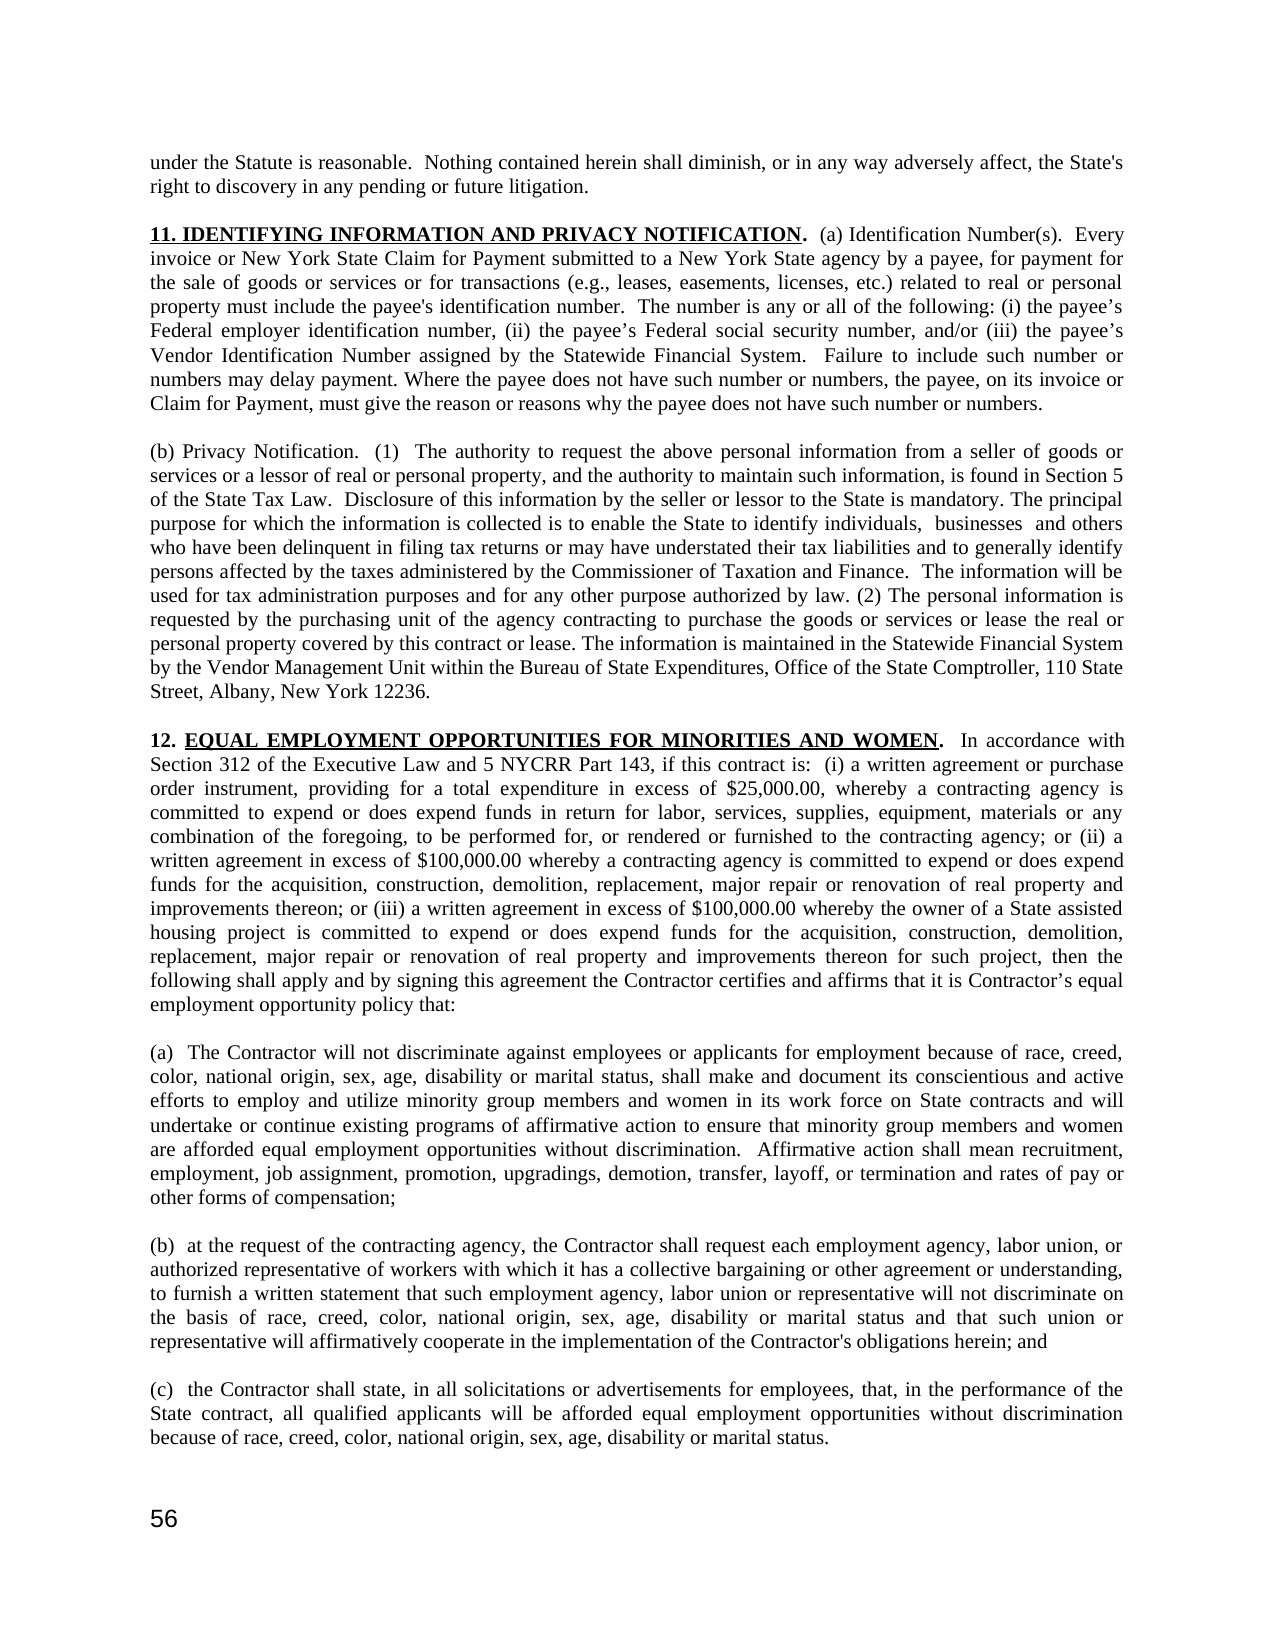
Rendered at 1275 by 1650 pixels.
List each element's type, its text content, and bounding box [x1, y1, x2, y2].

text 11. IDENTIFYING INFORMATION AND PRIVACY NOTIFICATION. (a) Identification Number(s). Every invoice or New York State Claim for Payment submitted to a New York State agency by a payee, for payment for the sale of goods or services or for transactions (e.g., leases, easements, licenses, etc.) related to real or personal property must include the payee's identification number. The number is any or all of the following: (i) the payee’s Federal employer identification number, (ii) the payee’s Federal social security number, and/or (iii) the payee’s Vendor Identification Number assigned by the Statewide Financial System. Failure to include such number or numbers may delay payment. Where the payee does not have such number or numbers, the payee, on its invoice or Claim for Payment, must give the reason or reasons why the payee does not have such number or numbers. [150, 222, 1125, 415]
text (a) The Contractor will not discriminate against employees or applicants for employment because of race, creed, color, national origin, sex, age, disability or marital status, shall make and document its conscientious and active efforts to employ and utilize minority group members and women in its work force on State contracts and will undertake or continue existing programs of affirmative action to ensure that minority group members and women are afforded equal employment opportunities without discrimination. Affirmative action shall mean recruitment, employment, job assignment, promotion, upgradings, demotion, transfer, layoff, or termination and rates of pay or other forms of compensation; [150, 1040, 1125, 1209]
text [150, 150, 1125, 198]
text (c) the Contractor shall state, in all solicitations or advertisements for employees, that, in the performance of the State contract, all qualified applicants will be afforded equal employment opportunities without discrimination because of race, creed, color, national origin, sex, age, disability or marital status. [150, 1377, 1125, 1449]
text 12. EQUAL EMPLOYMENT OPPORTUNITIES FOR MINORITIES AND WOMEN. In accordance with Section 312 of the Executive Law and 5 NYCRR Part 143, if this contract is: (i) a written agreement or purchase order instrument, providing for a total expenditure in excess of $25,000.00, whereby a contracting agency is committed to expend or does expend funds in return for labor, services, supplies, equipment, materials or any combination of the foregoing, to be performed for, or rendered or furnished to the contracting agency; or (ii) a written agreement in excess of $100,000.00 whereby a contracting agency is committed to expend or does expend funds for the acquisition, construction, demolition, replacement, major repair or renovation of real property and improvements thereon; or (iii) a written agreement in excess of $100,000.00 whereby the owner of a State assisted housing project is committed to expend or does expend funds for the acquisition, construction, demolition, replacement, major repair or renovation of real property and improvements thereon for such project, then the following shall apply and by signing this agreement the Contractor certifies and affirms that it is Contractor’s equal employment opportunity policy that: [150, 727, 1125, 1016]
text (b) at the request of the contracting agency, the Contractor shall request each employment agency, labor union, or authorized representative of workers with which it has a collective bargaining or other agreement or understanding, to furnish a written statement that such employment agency, labor union or representative will not discriminate on the basis of race, creed, color, national origin, sex, age, disability or marital status and that such union or representative will affirmatively cooperate in the implementation of the Contractor's obligations herein; and [150, 1233, 1125, 1353]
text (b) Privacy Notification. (1) The authority to request the above personal information from a seller of goods or services or a lessor of real or personal property, and the authority to maintain such information, is found in Section 5 of the State Tax Law. Disclosure of this information by the seller or lessor to the State is mandatory. The principal purpose for which the information is collected is to enable the State to identify individuals, businesses and others who have been delinquent in filing tax returns or may have understated their tax liabilities and to generally identify persons affected by the taxes administered by the Commissioner of Taxation and Finance. The information will be used for tax administration purposes and for any other purpose authorized by law. (2) The personal information is requested by the purchasing unit of the agency contracting to purchase the goods or services or lease the real or personal property covered by this contract or lease. The information is maintained in the Statewide Financial System by the Vendor Management Unit within the Bureau of State Expenditures, Office of the State Comptroller, 110 State Street, Albany, New York 12236. [150, 439, 1125, 703]
